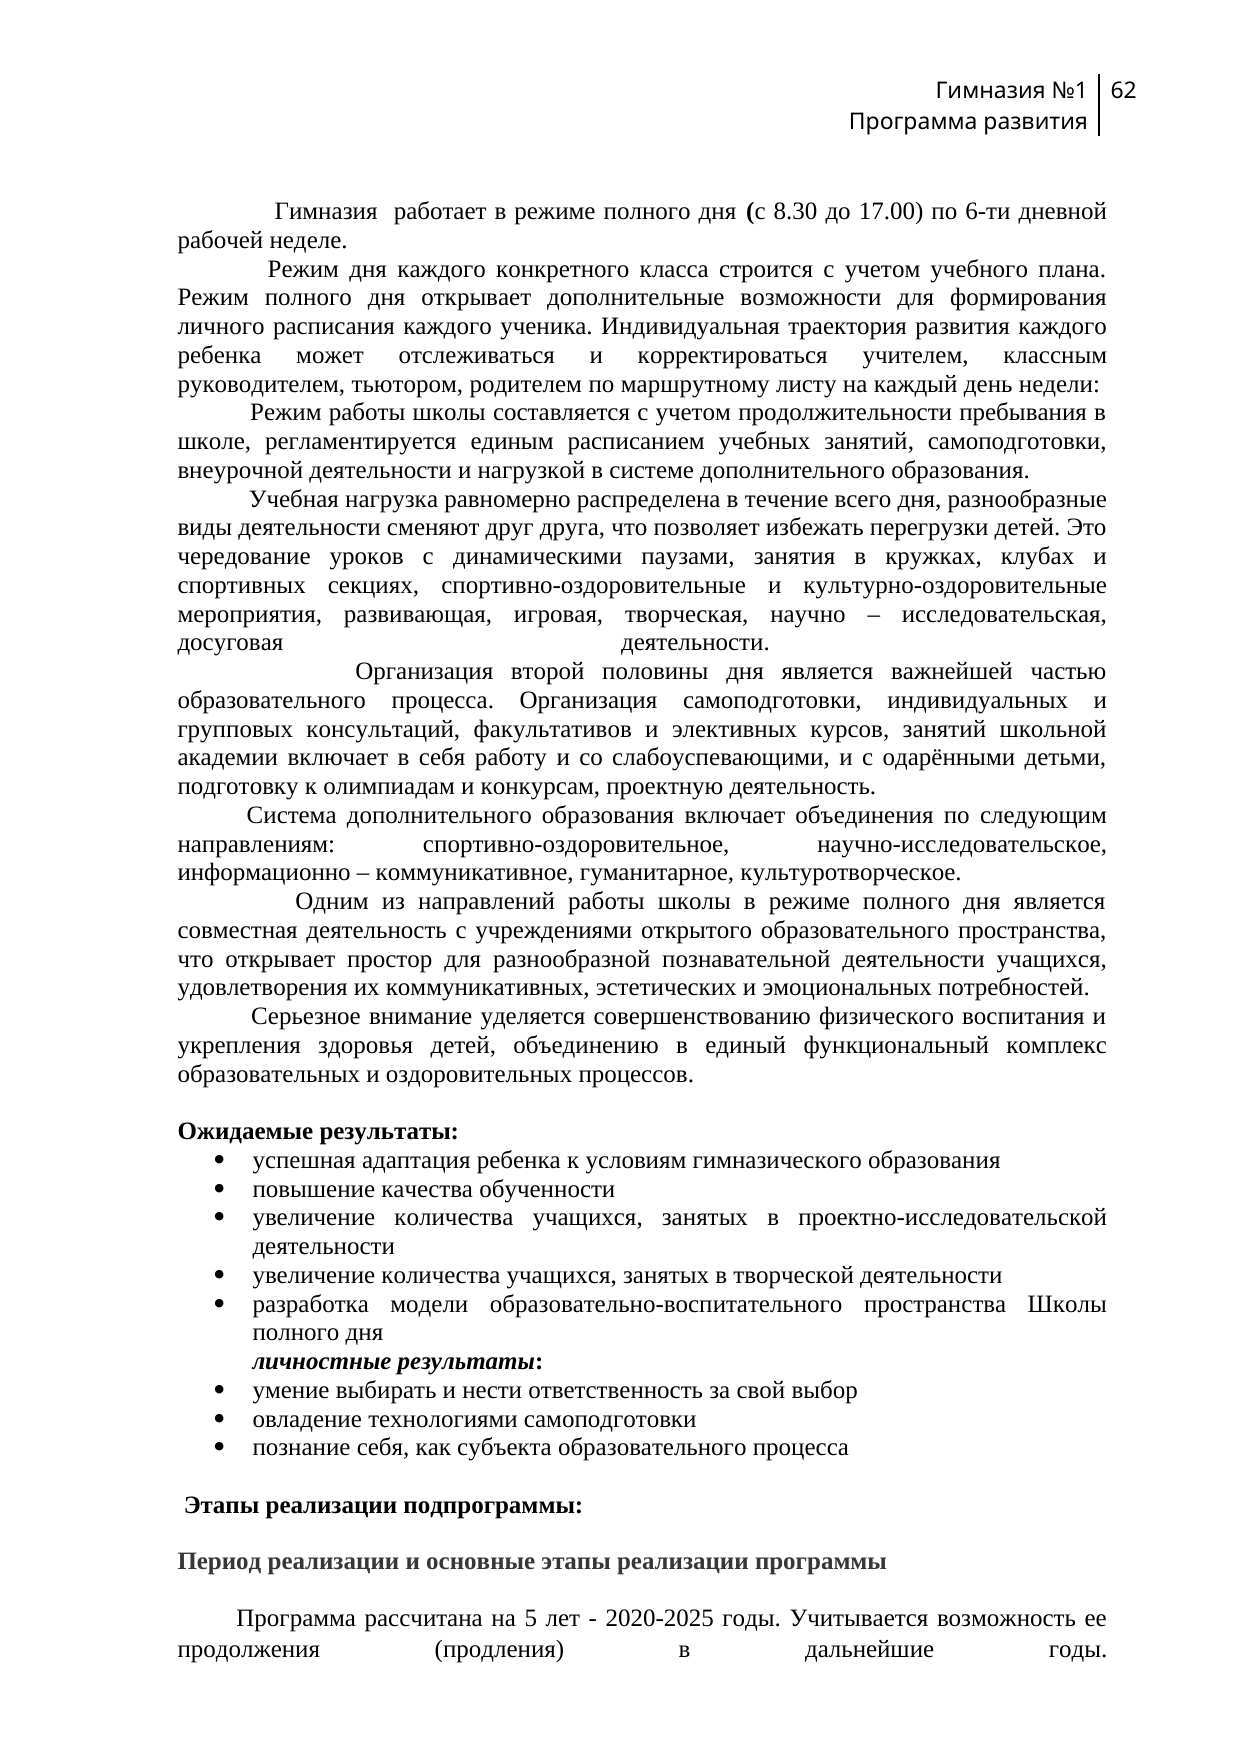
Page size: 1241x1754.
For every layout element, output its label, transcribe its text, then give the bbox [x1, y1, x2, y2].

list увеличение количества учащихся, занятых в проектно-исследовательской деятельности [215, 1202, 1107, 1260]
text Система дополнительного образования включает объединения по следующим направлениям: спортивно-оздоровительное, научно-исследовательское, информационно – коммуникативное, гуманитарное, культуротворческое. [177, 800, 1107, 886]
text Учебная нагрузка равномерно распределена в течение всего дня, разнообразные виды деятельности сменяют друг друга, что позволяет избежать перегрузки детей. Это чередование уроков с динамическими паузами, занятия в кружках, клубах и спортивных секциях, спортивно-оздоровительные и культурно-оздоровительные мероприятия, развивающая, игровая, творческая, научно – исследовательская, досуговая деятельности. Организация второй половины дня является важнейшей частью образовательного процесса. Организация самоподготовки, индивидуальных и групповых консультаций, факультативов и элективных курсов, занятий школьной академии включает в себя работу и со слабоуспевающими, и с одарёнными детьми, подготовку к олимпиадам и конкурсам, проектную деятельность. [177, 484, 1107, 800]
text Одним из направлений работы школы в режиме полного дня является совместная деятельность с учреждениями открытого образовательного пространства, что открывает простор для разнообразной познавательной деятельности учащихся, удовлетворения их коммуникативных, эстетических и эмоциональных потребностей. [177, 886, 1107, 1001]
text Ожидаемые результаты: [177, 1116, 1107, 1145]
text Режим дня каждого конкретного класса строится с учетом учебного плана. Режим полного дня открывает дополнительные возможности для формирования личного расписания каждого ученика. Индивидуальная траектория развития каждого ребенка может отслеживаться и корректироваться учителем, классным руководителем, тьютором, родителем по маршрутному листу на каждый день недели: Режим работы школы составляется с учетом продолжительности пребывания в школе, регламентируется единым расписанием учебных занятий, самоподготовки, внеурочной деятельности и нагрузкой в системе дополнительного образования. [177, 254, 1107, 484]
text Этапы реализации подпрограммы: [177, 1490, 1107, 1519]
list разработка модели образовательно-воспитательного пространства Школы полного дня [215, 1289, 1107, 1346]
text Период реализации и основные этапы реализации программы [177, 1544, 1107, 1575]
list личностные результаты: [252, 1346, 1107, 1375]
list повышение качества обученности [215, 1174, 1107, 1202]
list познание себя, как субъекта образовательного процесса [215, 1432, 1107, 1461]
list овладение технологиями самоподготовки [215, 1404, 1107, 1432]
list увеличение количества учащихся, занятых в творческой деятельности [215, 1260, 1107, 1289]
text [177, 1600, 1107, 1663]
list умение выбирать и нести ответственность за свой выбор [215, 1375, 1107, 1404]
text Гимназия работает в режиме полного дня (с 8.30 до 17.00) по 6-ти дневной рабочей неделе. [177, 167, 1107, 254]
text Серьезное внимание уделяется совершенствованию физического воспитания и укрепления здоровья детей, объединению в единый функциональный комплекс образовательных и оздоровительных процессов. [177, 1001, 1107, 1087]
list успешная адаптация ребенка к условиям гимназического образования [215, 1145, 1107, 1174]
